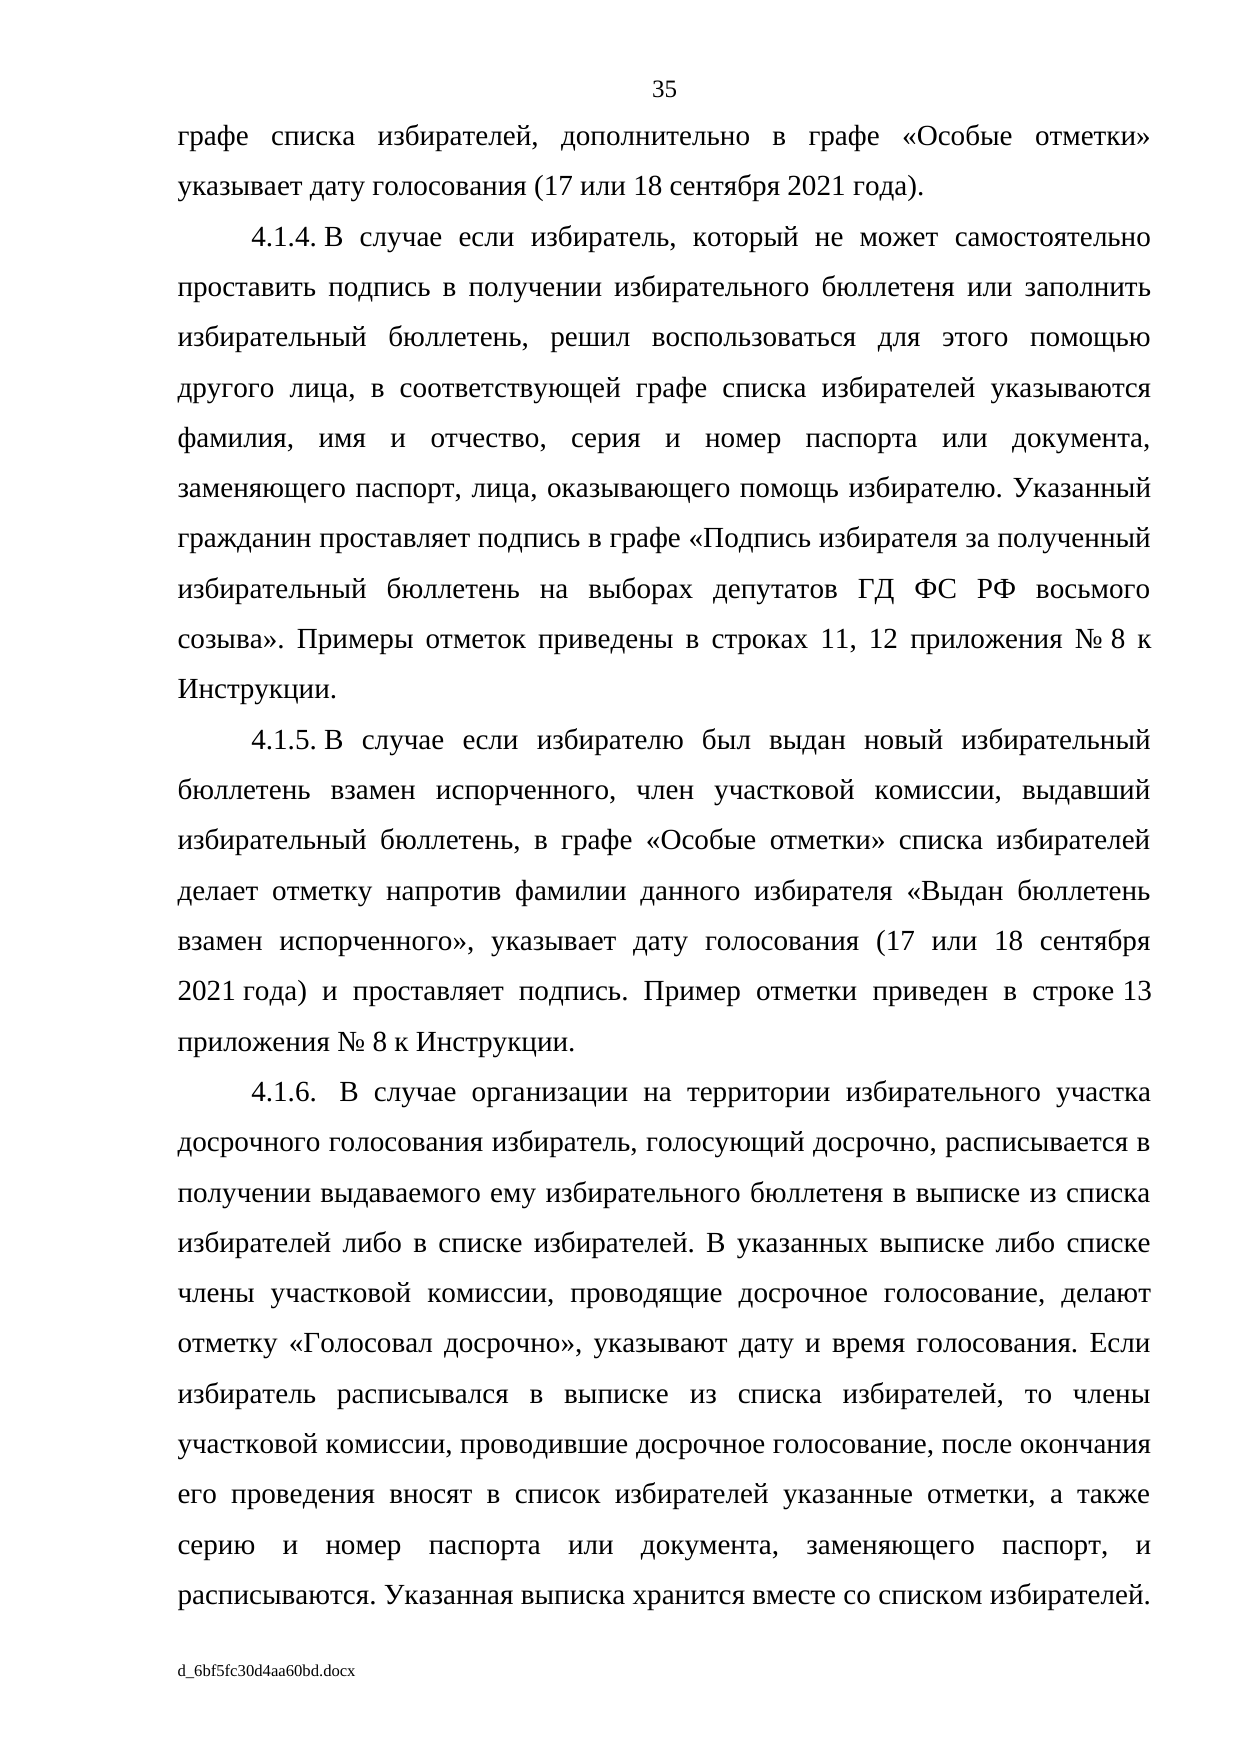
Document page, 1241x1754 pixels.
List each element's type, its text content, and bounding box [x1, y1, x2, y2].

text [177, 118, 1152, 202]
text 4.1.5. В случае если избирателю был выдан новый избирательный бюллетень взамен испорченного, член участковой комиссии, выдавший избирательный бюллетень, в графе «Особые отметки» списка избирателей делает отметку напротив фамилии данного избирателя «Выдан бюллетень взамен испорченного», указывает дату голосования (17 или 18 сентября 2021 года) и проставляет подпись. Пример отметки приведен в строке 13 приложения № 8 к Инструкции. [177, 722, 1152, 1057]
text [177, 1074, 1152, 1611]
text 4.1.4. В случае если избиратель, который не может самостоятельно проставить подпись в получении избирательного бюллетеня или заполнить избирательный бюллетень, решил воспользоваться для этого помощью другого лица, в соответствующей графе списка избирателей указываются фамилия, имя и отчество, серия и номер паспорта или документа, заменяющего паспорт, лица, оказывающего помощь избирателю. Указанный гражданин проставляет подпись в графе «Подпись избирателя за полученный избирательный бюллетень на выборах депутатов ГД ФС РФ восьмого созыва». Примеры отметок приведены в строках 11, 12 приложения № 8 к Инструкции. [177, 219, 1152, 705]
